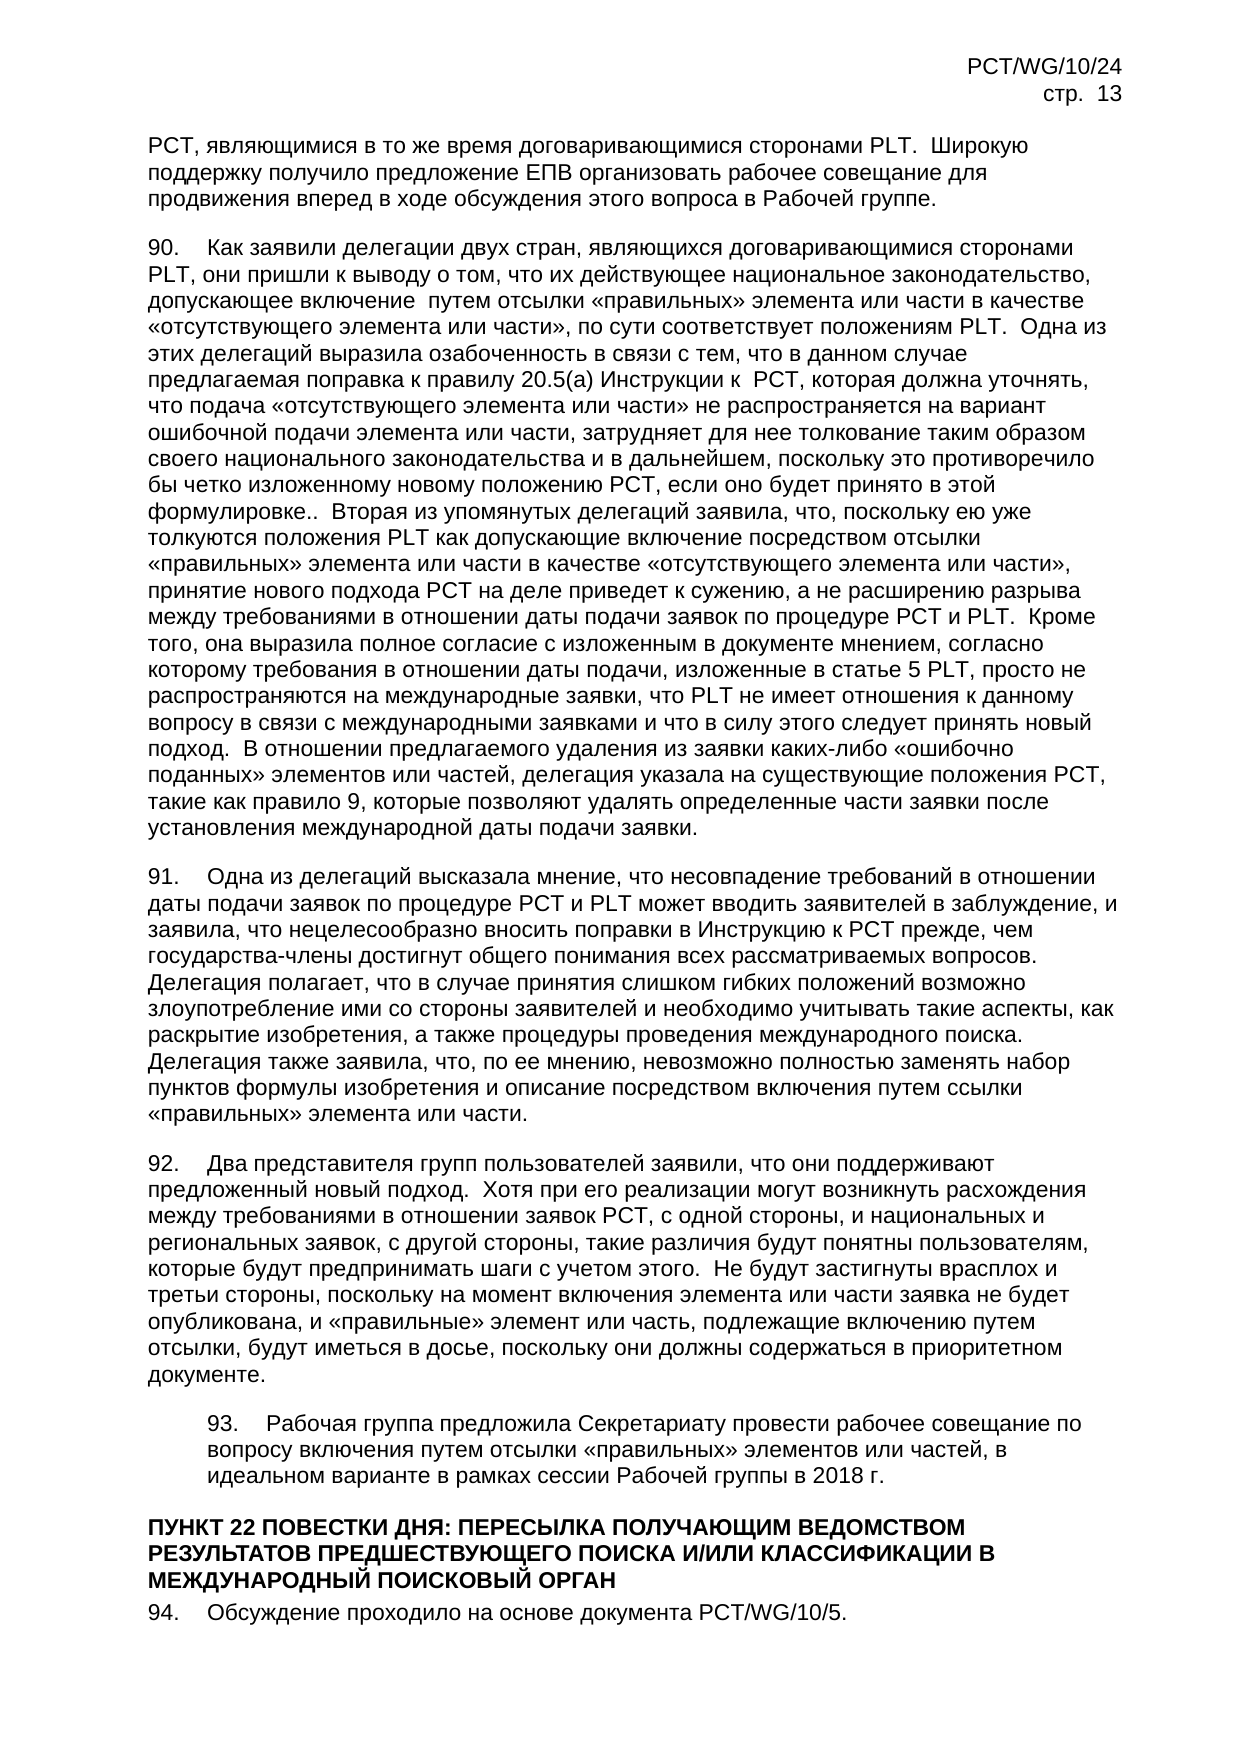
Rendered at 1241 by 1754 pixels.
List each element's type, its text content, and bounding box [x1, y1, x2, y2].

text Рабочая группа предложила Секретариату провести рабочее совещание по вопросу включения путем отсылки «правильных» элементов или частей, в идеальном варианте в рамках сессии Рабочей группы в 2018 г. [207, 1410, 1122, 1489]
text Обсуждение проходило на основе документа PCT/WG/10/5. [148, 1599, 1122, 1626]
text Одна из делегаций высказала мнение, что несовпадение требований в отношении даты подачи заявок по процедуре РСТ и PLT может вводить заявителей в заблуждение, и заявила, что нецелесообразно вносить поправки в Инструкцию к РСТ прежде, чем государства-члены достигнут общего понимания всех рассматриваемых вопросов. Делегация полагает, что в случае принятия слишком гибких положений возможно злоупотребление ими со стороны заявителей и необходимо учитывать такие аспекты, как раскрытие изобретения, а также процедуры проведения международного поиска. Делегация также заявила, что, по ее мнению, невозможно полностью заменять набор пунктов формулы изобретения и описание посредством включения путем ссылки «правильных» элемента или части. [148, 863, 1122, 1127]
text Как заявили делегации двух стран, являющихся договаривающимися сторонами PLT, они пришли к выводу о том, что их действующее национальное законодательство, допускающее включение путем отсылки «правильных» элемента или части в качестве «отсутствующего элемента или части», по сути соответствует положениям PLT. Одна из этих делегаций выразила озабоченность в связи с тем, что в данном случае предлагаемая поправка к правилу 20.5(a) Инструкции к РСТ, которая должна уточнять, что подача «отсутствующего элемента или части» не распространяется на вариант ошибочной подачи элемента или части, затрудняет для нее толкование таким образом своего национального законодательства и в дальнейшем, поскольку это противоречило бы четко изложенному новому положению РСТ, если оно будет принято в этой формулировке.. Вторая из упомянутых делегаций заявила, что, поскольку ею уже толкуются положения PLT как допускающие включение посредством отсылки «правильных» элемента или части в качестве «отсутствующего элемента или части», принятие нового подхода PCT на деле приведет к сужению, а не расширению разрыва между требованиями в отношении даты подачи заявок по процедуре РСТ и PLT. Кроме того, она выразила полное согласие с изложенным в документе мнением, согласно которому требования в отношении даты подачи, изложенные в статье 5 PLT, просто не распространяются на международные заявки, что PLT не имеет отношения к данному вопросу в связи с международными заявками и что в силу этого следует принять новый подход. В отношении предлагаемого удаления из заявки каких-либо «ошибочно поданных» элементов или частей, делегация указала на существующие положения PCT, такие как правило 9, которые позволяют удалять определенные части заявки после установления международной даты подачи заявки. [148, 234, 1122, 840]
text Два представителя групп пользователей заявили, что они поддерживают предложенный новый подход. Хотя при его реализации могут возникнуть расхождения между требованиями в отношении заявок РСТ, с одной стороны, и национальных и региональных заявок, с другой стороны, такие различия будут понятны пользователям, которые будут предпринимать шаги с учетом этого. Не будут застигнуты врасплох и третьи стороны, поскольку на момент включения элемента или части заявка не будет опубликована, и «правильные» элемент или часть, подлежащие включению путем отсылки, будут иметься в досье, поскольку они должны содержаться в приоритетном документе. [148, 1150, 1122, 1387]
subtitle пункт 22 повестки дня: Пересылка получающим ведомством результатов предшествующего поиска и/или классификации в международный поисковый орган [148, 1514, 1122, 1593]
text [148, 132, 1122, 211]
